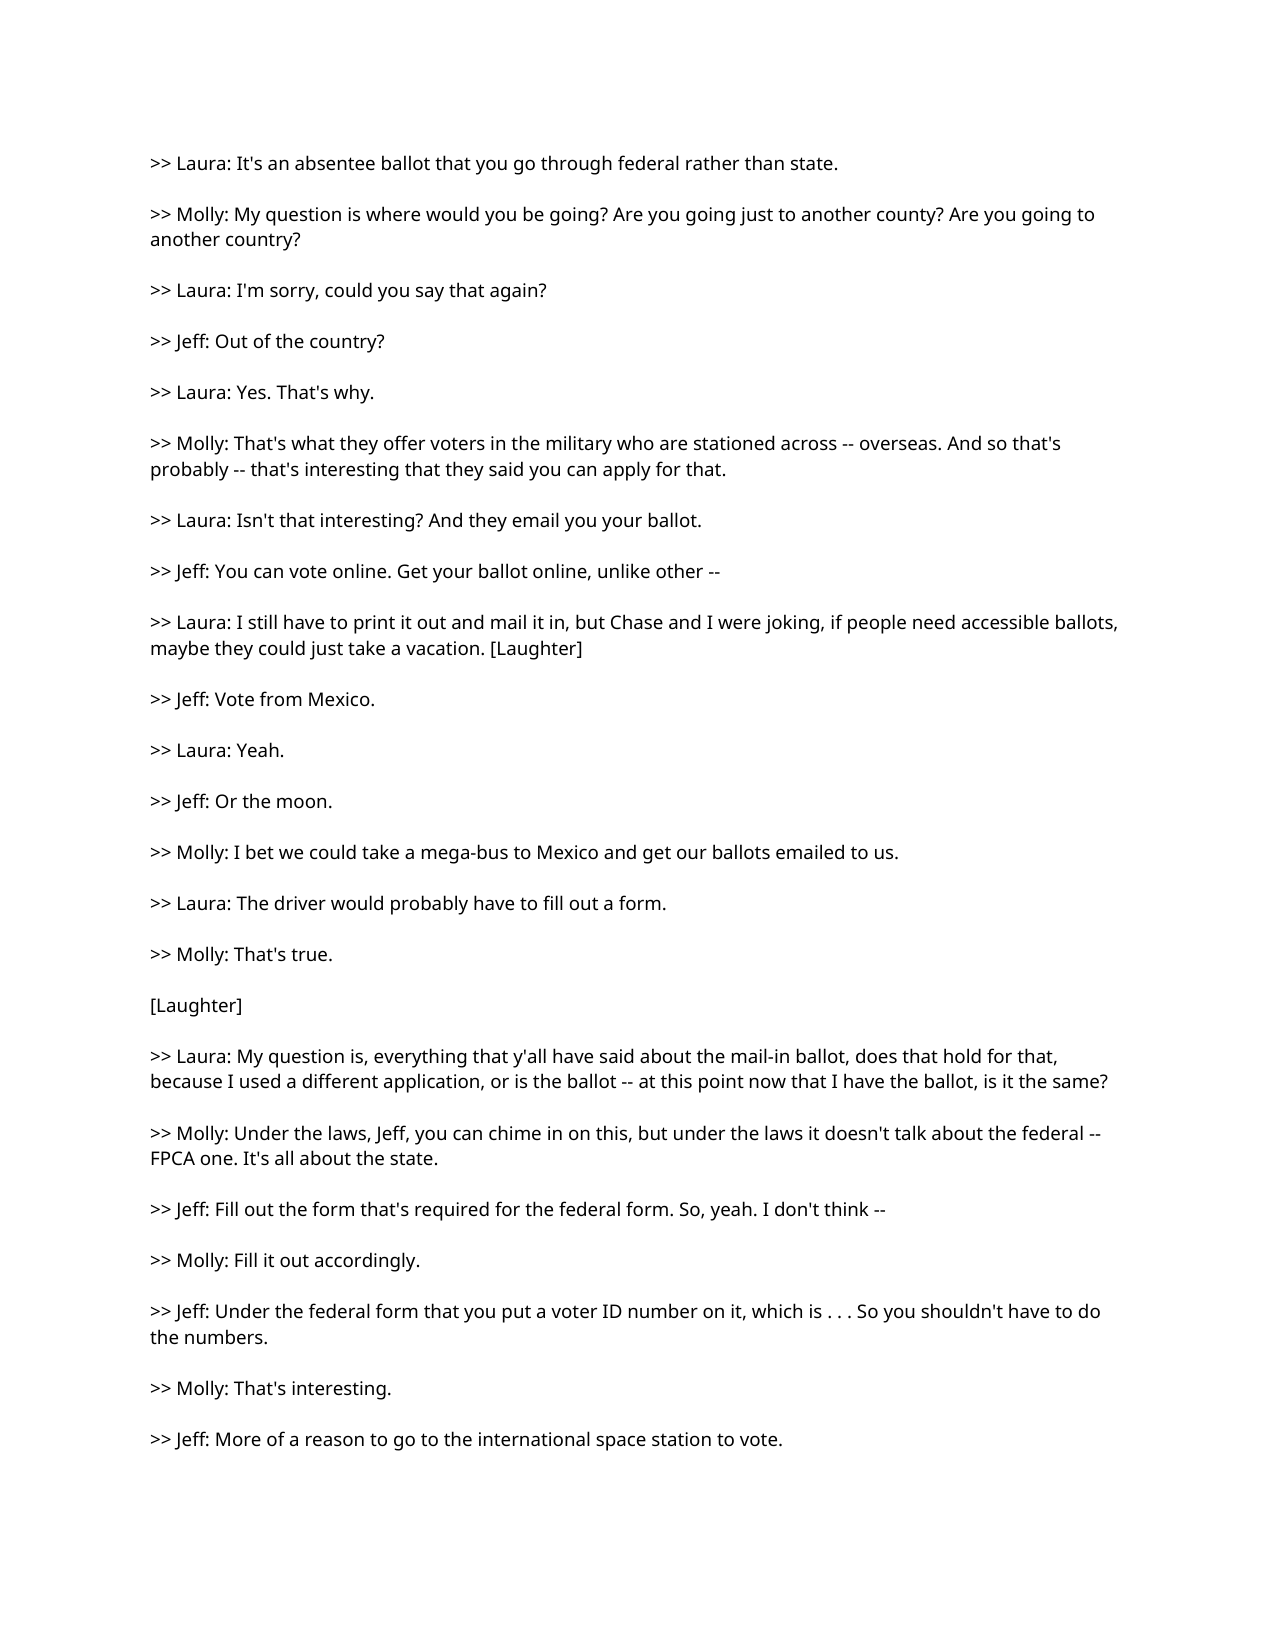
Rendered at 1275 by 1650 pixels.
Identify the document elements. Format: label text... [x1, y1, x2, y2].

text >> Jeff: Or the moon. [150, 788, 1125, 813]
text >> Molly: That's true. [150, 941, 1125, 967]
text >> Molly: Fill it out accordingly. [150, 1247, 1125, 1273]
text >> Jeff: Out of the country? [150, 329, 1125, 354]
text >> Laura: I still have to print it out and mail it in, but Chase and I were joking, if people need accessible ballots, maybe they could just take a vacation. [Laughter] [150, 609, 1125, 660]
text >> Jeff: Fill out the form that's required for the federal form. So, yeah. I don't think -- [150, 1196, 1125, 1222]
text >> Jeff: You can vote online. Get your ballot online, unlike other -- [150, 558, 1125, 584]
text >> Molly: Under the laws, Jeff, you can chime in on this, but under the laws it doesn't talk about the federal -- FPCA one. It's all about the state. [150, 1120, 1125, 1171]
text >> Laura: I'm sorry, could you say that again? [150, 278, 1125, 303]
text >> Laura: Yeah. [150, 737, 1125, 762]
text >> Laura: It's an absentee ballot that you go through federal rather than state. [150, 150, 1125, 176]
text >> Laura: Yes. That's why. [150, 380, 1125, 405]
text >> Molly: That's interesting. [150, 1375, 1125, 1401]
text >> Molly: I bet we could take a mega-bus to Mexico and get our ballots emailed to us. [150, 839, 1125, 864]
text >> Molly: My question is where would you be going? Are you going just to another county? Are you going to another country? [150, 201, 1125, 252]
text >> Laura: The driver would probably have to fill out a form. [150, 890, 1125, 916]
text [Laughter] [150, 992, 1125, 1018]
text >> Jeff: More of a reason to go to the international space station to vote. [150, 1426, 1125, 1452]
text >> Laura: My question is, everything that y'all have said about the mail-in ballot, does that hold for that, because I used a different application, or is the ballot -- at this point now that I have the ballot, is it the same? [150, 1043, 1125, 1094]
text >> Jeff: Under the federal form that you put a voter ID number on it, which is . . . So you shouldn't have to do the numbers. [150, 1298, 1125, 1349]
text >> Jeff: Vote from Mexico. [150, 686, 1125, 711]
text >> Molly: That's what they offer voters in the military who are stationed across -- overseas. And so that's probably -- that's interesting that they said you can apply for that. [150, 431, 1125, 482]
text >> Laura: Isn't that interesting? And they email you your ballot. [150, 507, 1125, 533]
